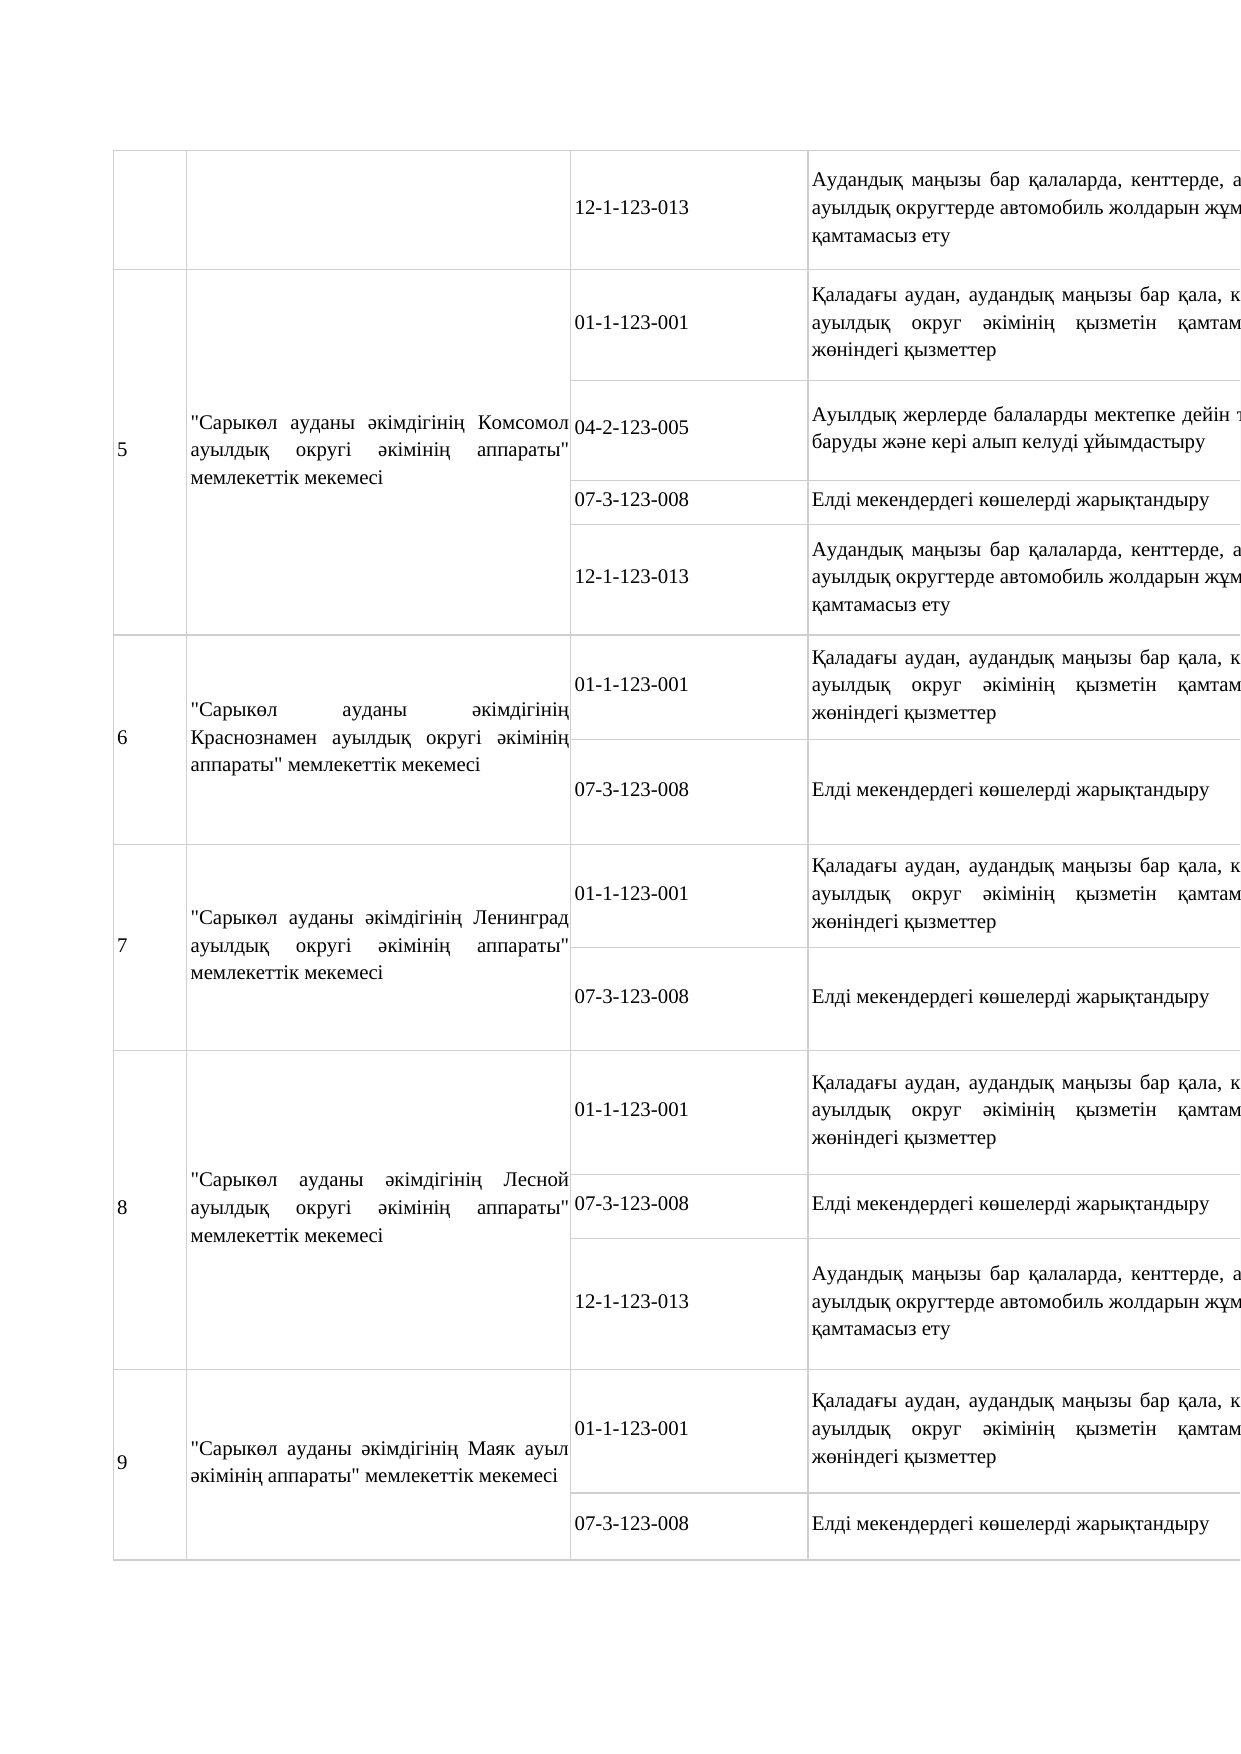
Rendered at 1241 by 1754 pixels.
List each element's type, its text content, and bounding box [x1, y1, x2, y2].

table_cell Елді мекендердегі көшелерді жарықтандыру [809, 1175, 1240, 1237]
table_cell "Сарыкөл ауданы әкімдігінің Лесной ауылдық округі әкімінің аппараты" мемлекеттік мекемесі [187, 1051, 570, 1369]
table_cell 12-1-123-013 [571, 1239, 807, 1369]
table_cell 07-3-123-008 [571, 1494, 807, 1559]
table_cell 9 [114, 1370, 186, 1559]
table_cell Ауылдық жерлерде балаларды мектепке дейін тегін алып баруды және кері алып келуді ұйымдастыру [809, 381, 1240, 480]
table_cell 07-3-123-008 [571, 740, 807, 844]
table_cell 01-1-123-001 [571, 636, 807, 739]
table_cell 07-3-123-008 [571, 1175, 807, 1237]
table_cell 6 [114, 636, 186, 844]
table_cell "Сарыкөл ауданы әкімдігінің Маяк ауыл әкімінің аппараты" мемлекеттік мекемесі [187, 1370, 570, 1559]
table_cell Елді мекендердегі көшелерді жарықтандыру [809, 740, 1240, 844]
table_cell 12-1-123-013 [571, 151, 807, 269]
table_cell Аудандық маңызы бар қалаларда, кенттерде, ауылдарда, ауылдық округтерде автомобиль жолдарын жұмыс істеуін қамтамасыз ету [809, 525, 1240, 634]
table_cell 01-1-123-001 [571, 845, 807, 947]
table_cell 04-2-123-005 [571, 381, 807, 480]
table_cell 7 [114, 845, 186, 1050]
table_cell Қаладағы аудан, аудандық маңызы бар қала, кент, ауыл, ауылдық округ әкімінің қызметін қамтамасыз ету жөніндегі қызметтер [809, 1051, 1240, 1173]
table_cell 01-1-123-001 [571, 1370, 807, 1492]
table_cell "Сарыкөл ауданы әкімдігінің Ленинград ауылдық округі әкімінің аппараты" мемлекеттік мекемесі [187, 845, 570, 1050]
table_cell Қаладағы аудан, аудандық маңызы бар қала, кент, ауыл, ауылдық округ әкімінің қызметін қамтамасыз ету жөніндегі қызметтер [809, 845, 1240, 947]
table_cell 12-1-123-013 [571, 525, 807, 634]
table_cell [809, 270, 1240, 380]
table_cell "Сарыкөл ауданы әкімдігінің Комсомол ауылдық округі әкімінің аппараты" мемлекеттік мекемесі [187, 270, 570, 634]
table_cell 5 [114, 270, 186, 634]
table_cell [809, 1370, 1240, 1492]
table_cell 01-1-123-001 [571, 270, 807, 380]
table_cell 01-1-123-001 [571, 1051, 807, 1173]
table_cell Елді мекендердегі көшелерді жарықтандыру [809, 481, 1240, 523]
table_cell "Сарыкөл ауданы әкімдігінің Краснознамен ауылдық округі әкімінің аппараты" мемлекеттік мекемесі [187, 636, 570, 844]
table_cell Аудандық маңызы бар қалаларда, кенттерде, ауылдарда, ауылдық округтерде автомобиль жолдарын жұмыс істеуін қамтамасыз ету [809, 151, 1240, 269]
table_cell 8 [114, 1051, 186, 1369]
table_cell Елді мекендердегі көшелерді жарықтандыру [809, 1494, 1240, 1559]
table_cell Аудандық маңызы бар қалаларда, кенттерде, ауылдарда, ауылдық округтерде автомобиль жолдарын жұмыс істеуін қамтамасыз ету [809, 1239, 1240, 1369]
table_cell 07-3-123-008 [571, 481, 807, 523]
table_cell 07-3-123-008 [571, 948, 807, 1050]
table_cell Қаладағы аудан, аудандық маңызы бар қала, кент, ауыл, ауылдық округ әкімінің қызметін қамтамасыз ету жөніндегі қызметтер [809, 636, 1240, 739]
table_cell Елді мекендердегі көшелерді жарықтандыру [809, 948, 1240, 1050]
